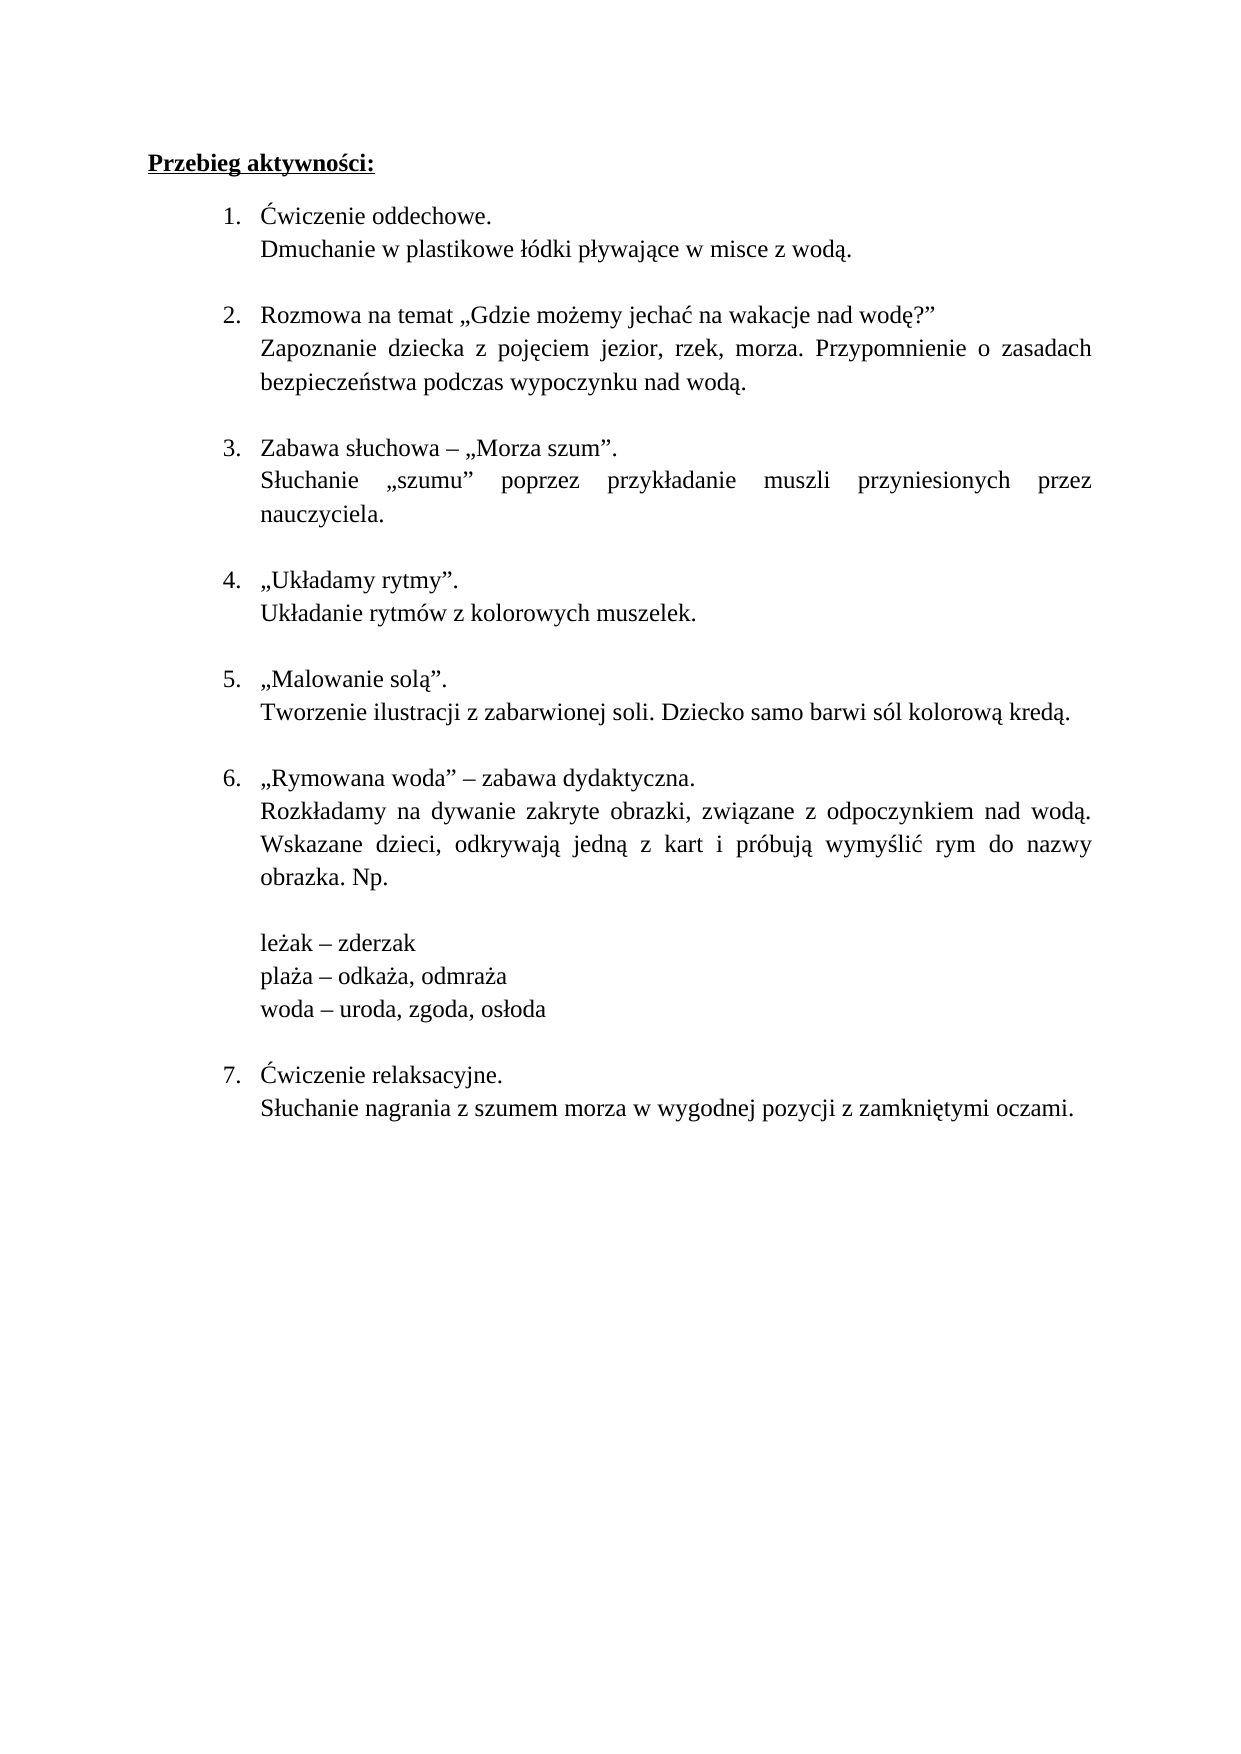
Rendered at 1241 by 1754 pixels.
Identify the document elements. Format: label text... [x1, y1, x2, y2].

list Tworzenie ilustracji z zabarwionej soli. Dziecko samo barwi sól kolorową kredą. [260, 697, 1093, 726]
list „Malowanie solą”. [223, 664, 1093, 692]
list Ćwiczenie oddechowe. [223, 201, 1093, 230]
list leżak – zderzak [260, 928, 1093, 957]
list Dmuchanie w plastikowe łódki pływające w misce z wodą. [260, 234, 1093, 263]
list Ćwiczenie relaksacyjne. [223, 1060, 1093, 1089]
list Słuchanie „szumu” poprzez przykładanie muszli przyniesionych przez nauczyciela. [260, 466, 1093, 527]
list Słuchanie nagrania z szumem morza w wygodnej pozycji z zamkniętymi oczami. [260, 1093, 1093, 1122]
list Zapoznanie dziecka z pojęciem jezior, rzek, morza. Przypomnienie o zasadach bezpieczeństwa podczas wypoczynku nad wodą. [260, 333, 1093, 395]
list plaża – odkaża, odmraża [260, 961, 1093, 990]
list Rozmowa na temat „Gdzie możemy jechać na wakacje nad wodę?” [223, 301, 1093, 329]
list woda – uroda, zgoda, osłoda [260, 994, 1093, 1023]
list Zabawa słuchowa – „Morza szum”. [223, 433, 1093, 461]
text Przebieg aktywności: [148, 148, 1093, 176]
list Układanie rytmów z kolorowych muszelek. [260, 598, 1093, 626]
list Rozkładamy na dywanie zakryte obrazki, związane z odpoczynkiem nad wodą. Wskazane dzieci, odkrywają jedną z kart i próbują wymyślić rym do nazwy obrazka. Np. [260, 796, 1093, 891]
list „Rymowana woda” – zabawa dydaktyczna. [223, 763, 1093, 792]
list „Układamy rytmy”. [223, 565, 1093, 593]
